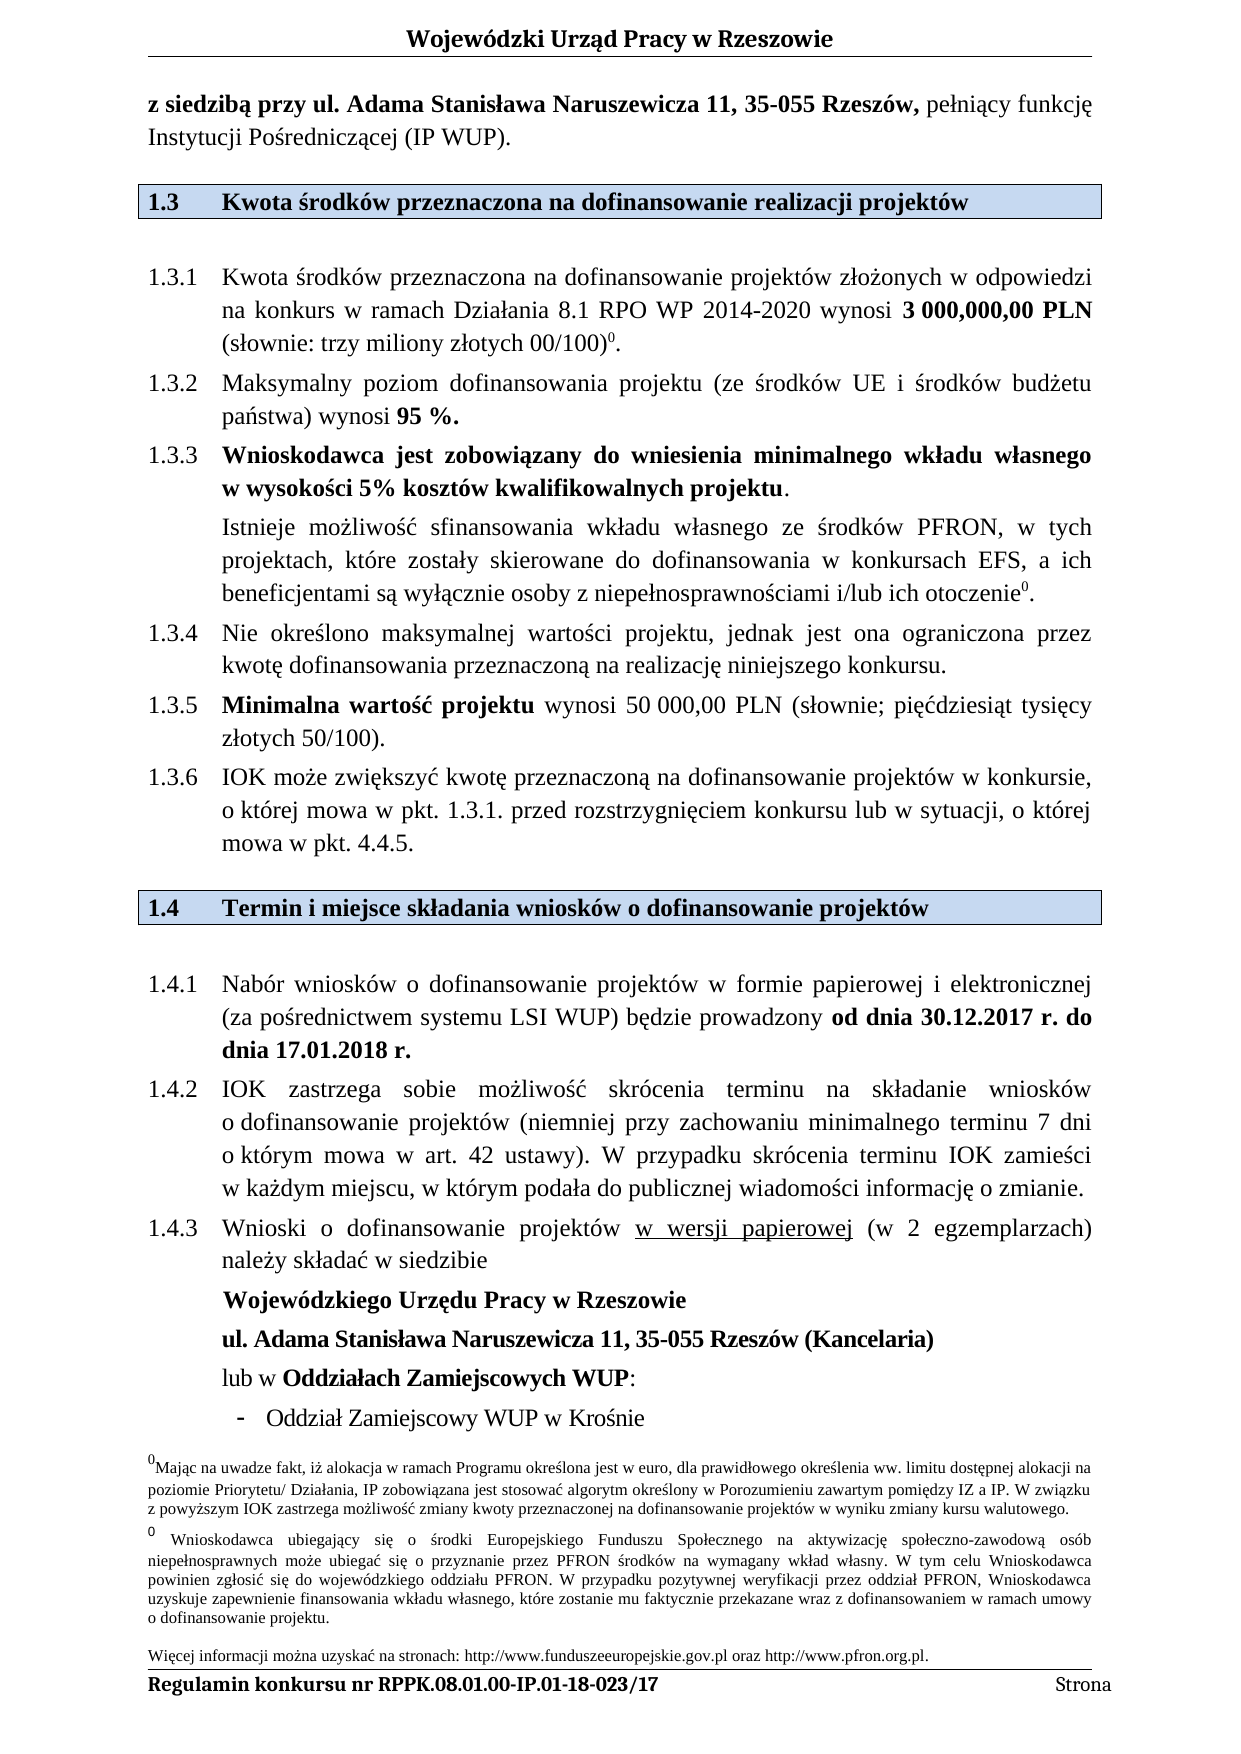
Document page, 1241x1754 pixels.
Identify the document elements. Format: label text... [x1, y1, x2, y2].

subtitle Termin i miejsce składania wniosków o dofinansowanie projektów [139, 891, 1101, 924]
subtitle Kwota środków przeznaczona na dofinansowanie realizacji projektów [139, 185, 1101, 218]
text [148, 89, 1092, 150]
subtitle Maksymalny poziom dofinansowania projektu (ze środków UE i środków budżetu państwa) wynosi 95 %. [148, 368, 1092, 429]
text lub w Oddziałach Zamiejscowych WUP: [148, 1363, 1092, 1392]
subtitle Wnioskodawca jest zobowiązany do wniesienia minimalnego wkładu własnego w wysokości 5% kosztów kwalifikowalnych projektu. [148, 440, 1092, 502]
text Istnieje możliwość sfinansowania wkładu własnego ze środków PFRON, w tych projektach, które zostały skierowane do dofinansowania w konkursach EFS, a ich beneficjentami są wyłącznie osoby z niepełnosprawnościami i/lub ich otoczenie. [222, 512, 1092, 607]
subtitle IOK może zwiększyć kwotę przeznaczoną na dofinansowanie projektów w konkursie, o której mowa w pkt. 1.3.1. przed rozstrzygnięciem konkursu lub w sytuacji, o której mowa w pkt. 4.4.5. [148, 762, 1092, 857]
text Wojewódzkiego Urzędu Pracy w Rzeszowie [223, 1285, 1092, 1314]
list Oddział Zamiejscowy WUP w Krośnie [236, 1403, 1092, 1431]
subtitle Kwota środków przeznaczona na dofinansowanie projektów złożonych w odpowiedzi na konkurs w ramach Działania 8.1 RPO WP 2014-2020 wynosi 3 000,000,00 PLN (słownie: trzy miliony złotych 00/100). [148, 262, 1092, 357]
subtitle Minimalna wartość projektu wynosi 50 000,00 PLN (słownie; pięćdziesiąt tysięcy złotych 50/100). [148, 690, 1092, 752]
subtitle Nie określono maksymalnej wartości projektu, jednak jest ona ograniczona przez kwotę dofinansowania przeznaczoną na realizację niniejszego konkursu. [148, 618, 1092, 679]
subtitle Wnioski o dofinansowanie projektów w wersji papierowej (w 2 egzemplarzach) należy składać w siedzibie [148, 1213, 1092, 1274]
subtitle IOK zastrzega sobie możliwość skrócenia terminu na składanie wniosków o dofinansowanie projektów (niemniej przy zachowaniu minimalnego terminu 7 dni o którym mowa w art. 42 ustawy). W przypadku skrócenia terminu IOK zamieści w każdym miejscu, w którym podała do publicznej wiadomości informację o zmianie. [148, 1074, 1092, 1202]
subtitle Nabór wniosków o dofinansowanie projektów w formie papierowej i elektronicznej (za pośrednictwem systemu LSI WUP) będzie prowadzony od dnia 30.12.2017 r. do dnia 17.01.2018 r. [148, 969, 1092, 1064]
text ul. Adama Stanisława Naruszewicza 11, 35-055 Rzeszów (Kancelaria) [222, 1324, 1084, 1353]
